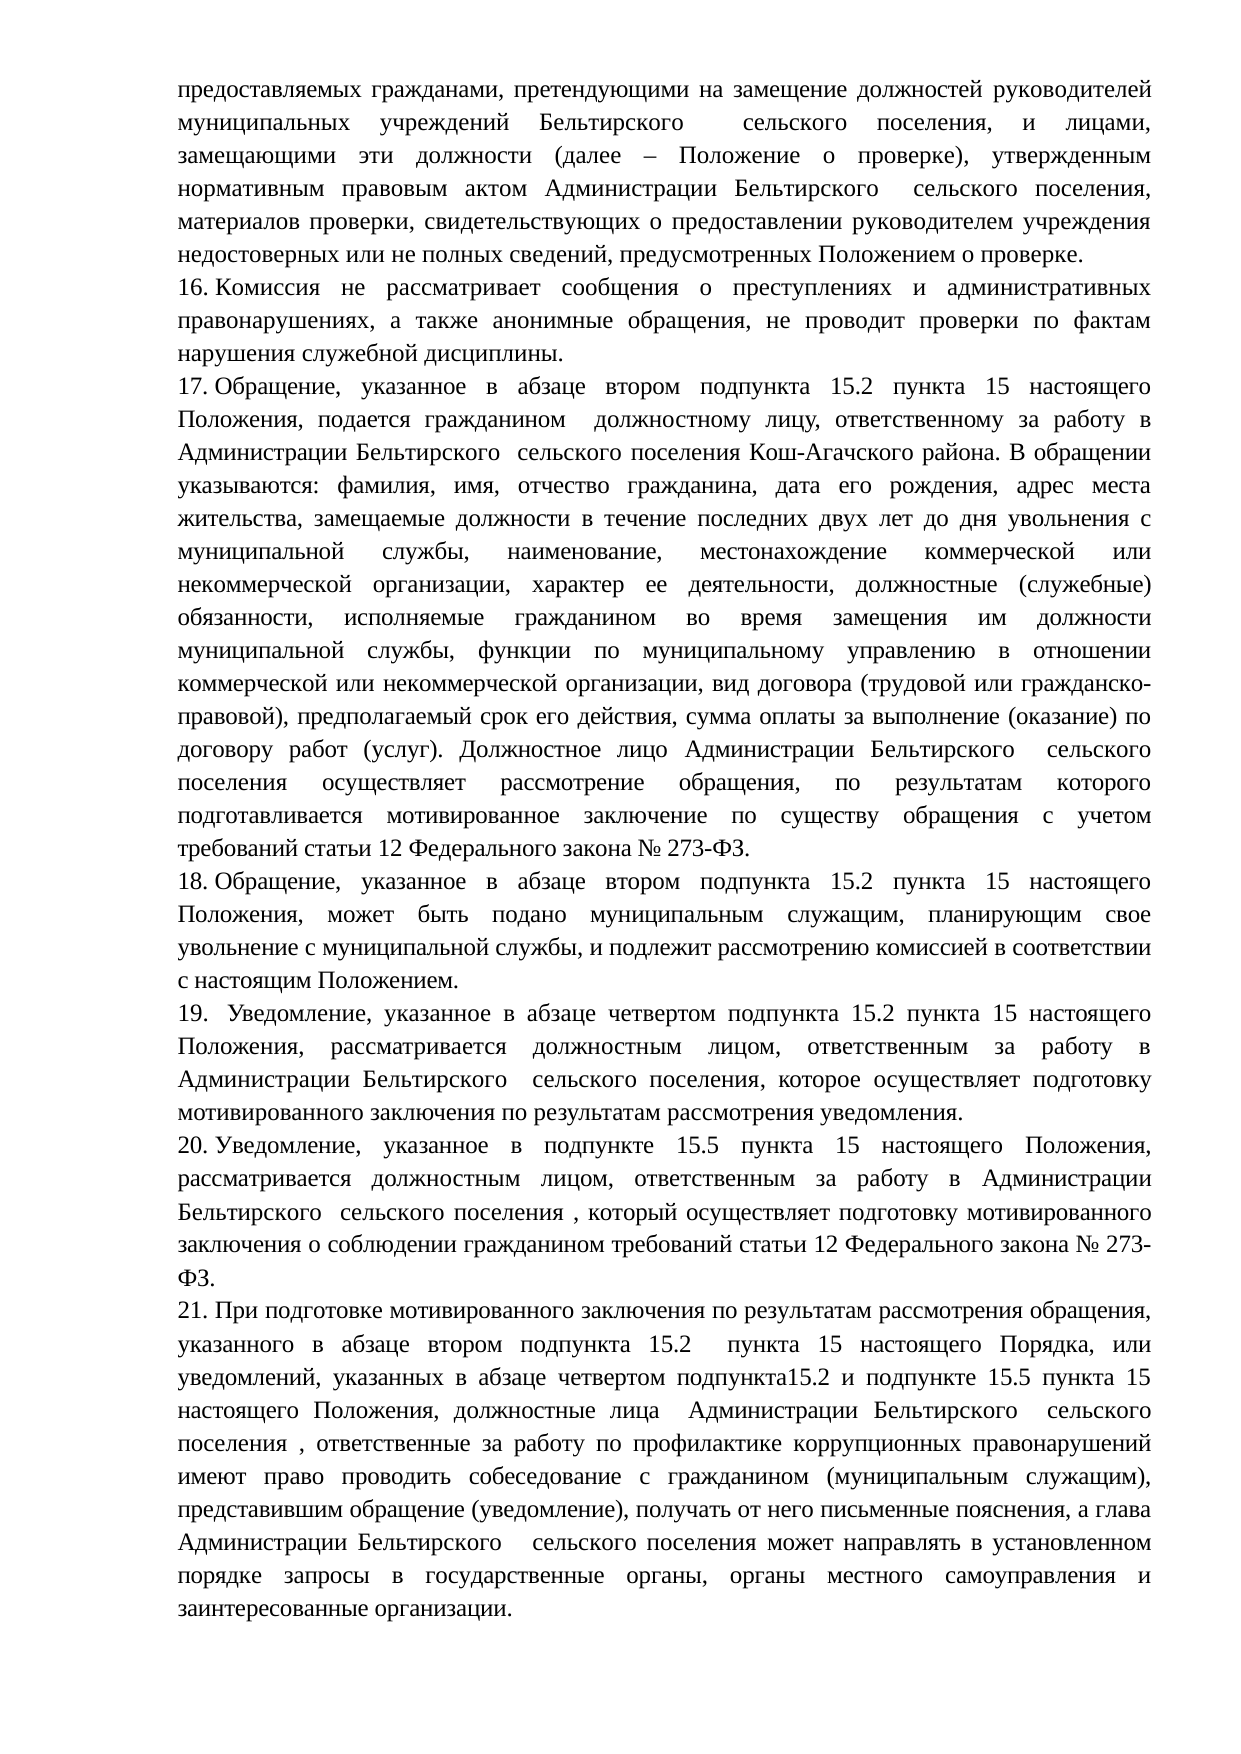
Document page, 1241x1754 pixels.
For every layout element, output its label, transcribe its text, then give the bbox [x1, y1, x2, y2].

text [177, 74, 1152, 268]
text 18. Обращение, указанное в абзаце втором подпункта 15.2 пункта 15 настоящего Положения, может быть подано муниципальным служащим, планирующим свое увольнение с муниципальной службы, и подлежит рассмотрению комиссией в соответствии с настоящим Положением. [177, 866, 1152, 994]
text 16. Комиссия не рассматривает сообщения о преступлениях и административных правонарушениях, а также анонимные обращения, не проводит проверки по фактам нарушения служебной дисциплины. [177, 272, 1152, 367]
text 20. Уведомление, указанное в подпункте 15.5 пункта 15 настоящего Положения, рассматривается должностным лицом, ответственным за работу в Администрации Бельтирского сельского поселения , который осуществляет подготовку мотивированного заключения о соблюдении гражданином требований статьи 12 Федерального закона № 273-ФЗ. [177, 1131, 1152, 1291]
text 19. Уведомление, указанное в абзаце четвертом подпункта 15.2 пункта 15 настоящего Положения, рассматривается должностным лицом, ответственным за работу в Администрации Бельтирского сельского поселения, которое осуществляет подготовку мотивированного заключения по результатам рассмотрения уведомления. [177, 998, 1152, 1126]
text 21. При подготовке мотивированного заключения по результатам рассмотрения обращения, указанного в абзаце втором подпункта 15.2 пункта 15 настоящего Порядка, или уведомлений, указанных в абзаце четвертом подпункта15.2 и подпункте 15.5 пункта 15 настоящего Положения, должностные лица Администрации Бельтирского сельского поселения , ответственные за работу по профилактике коррупционных правонарушений имеют право проводить собеседование с гражданином (муниципальным служащим), представившим обращение (уведомление), получать от него письменные пояснения, а глава Администрации Бельтирского сельского поселения может направлять в установленном порядке запросы в государственные органы, органы местного самоуправления и заинтересованные организации. [177, 1296, 1152, 1622]
text 17. Обращение, указанное в абзаце втором подпункта 15.2 пункта 15 настоящего Положения, подается гражданином должностному лицу, ответственному за работу в Администрации Бельтирского сельского поселения Кош-Агачского района. В обращении указываются: фамилия, имя, отчество гражданина, дата его рождения, адрес места жительства, замещаемые должности в течение последних двух лет до дня увольнения с муниципальной службы, наименование, местонахождение коммерческой или некоммерческой организации, характер ее деятельности, должностные (служебные) обязанности, исполняемые гражданином во время замещения им должности муниципальной службы, функции по муниципальному управлению в отношении коммерческой или некоммерческой организации, вид договора (трудовой или гражданско-правовой), предполагаемый срок его действия, сумма оплаты за выполнение (оказание) по договору работ (услуг). Должностное лицо Администрации Бельтирского сельского поселения осуществляет рассмотрение обращения, по результатам которого подготавливается мотивированное заключение по существу обращения с учетом требований статьи 12 Федерального закона № 273-ФЗ. [177, 371, 1152, 862]
